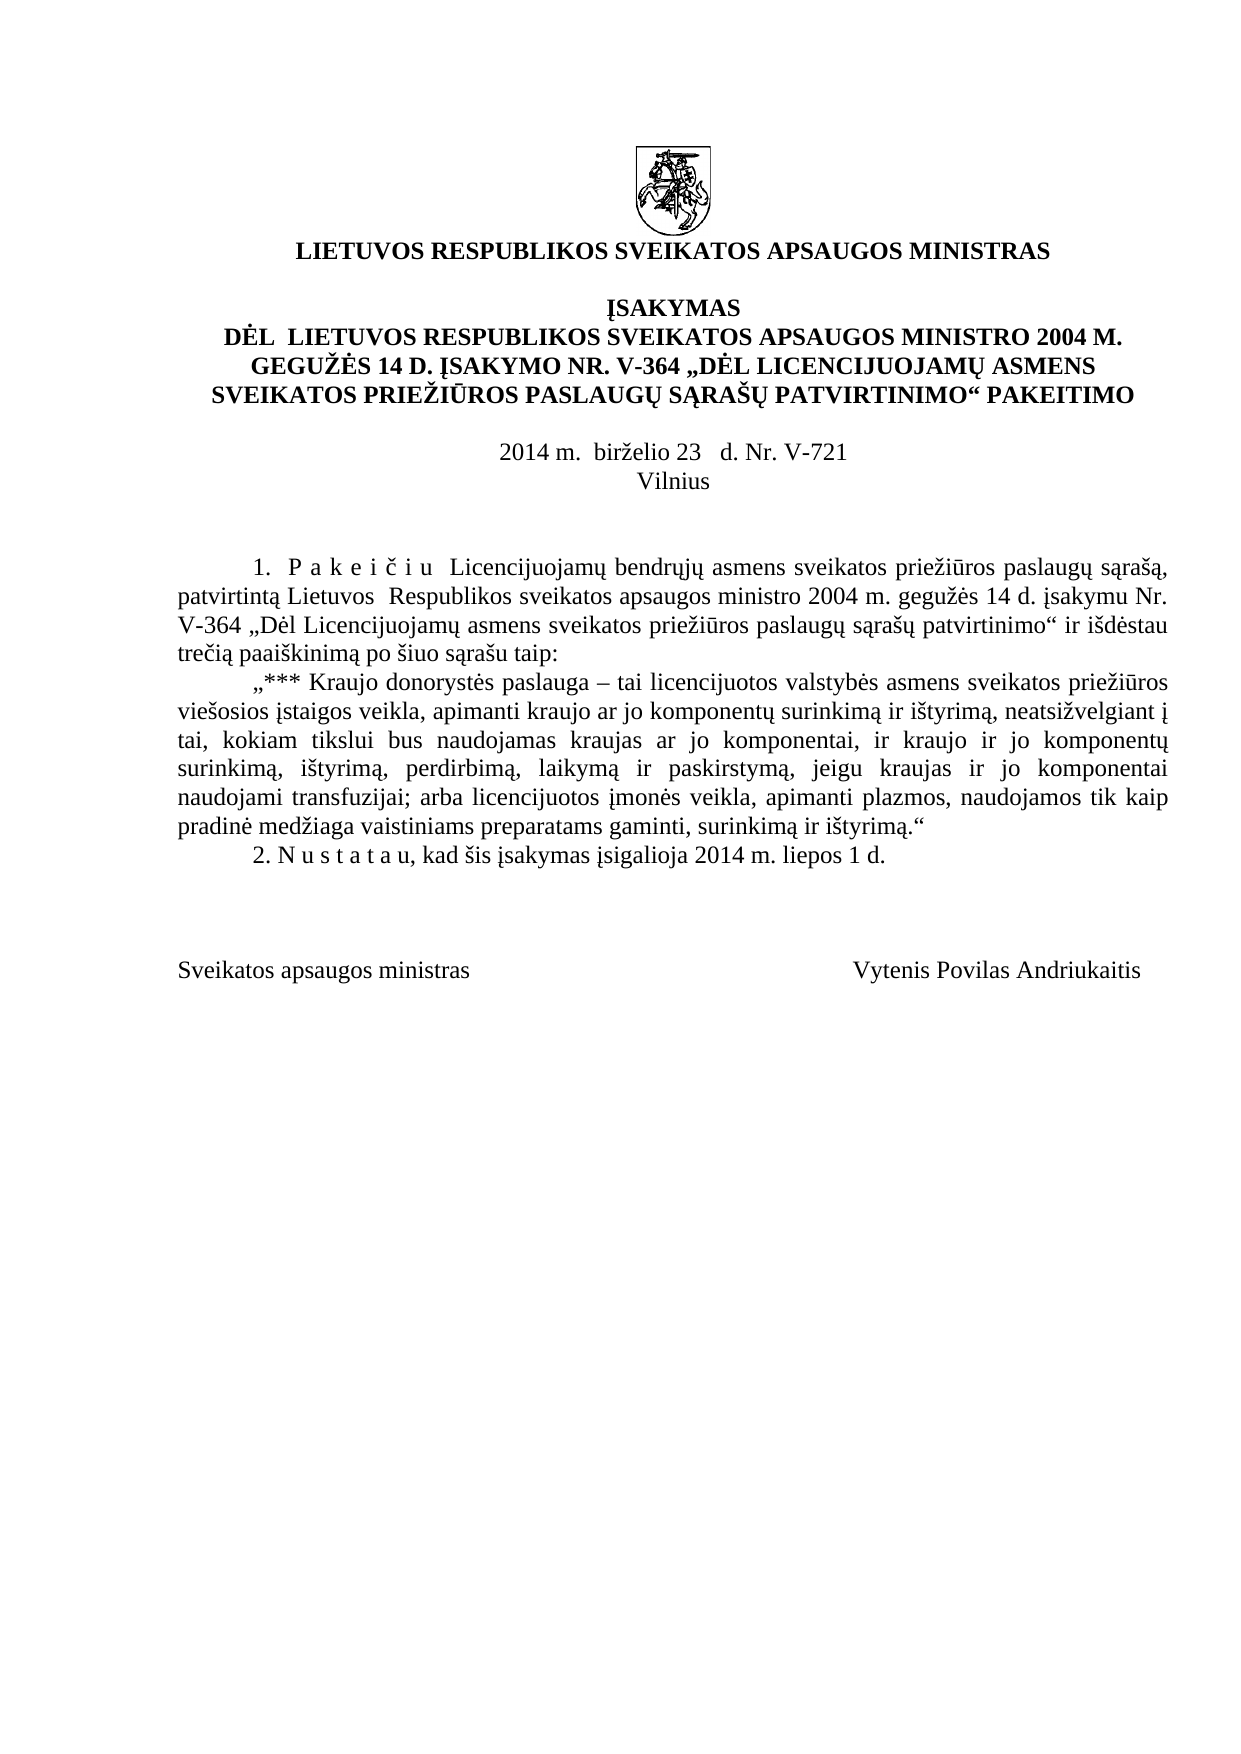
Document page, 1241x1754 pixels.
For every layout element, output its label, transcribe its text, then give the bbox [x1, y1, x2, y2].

text Vilnius [177, 466, 1169, 495]
text Sveikatos apsaugos ministras Vytenis Povilas Andriukaitis [177, 955, 1169, 983]
picture [635, 146, 711, 236]
text „*** Kraujo donorystės paslauga – tai licencijuotos valstybės asmens sveikatos priežiūros viešosios įstaigos veikla, apimanti kraujo ar jo komponentų surinkimą ir ištyrimą, neatsižvelgiant į tai, kokiam tikslui bus naudojamas kraujas ar jo komponentai, ir kraujo ir jo komponentų surinkimą, ištyrimą, perdirbimą, laikymą ir paskirstymą, jeigu kraujas ir jo komponentai naudojami transfuzijai; arba licencijuotos įmonės veikla, apimanti plazmos, naudojamos tik kaip pradinė medžiaga vaistiniams preparatams gaminti, surinkimą ir ištyrimą.“ [177, 667, 1169, 840]
text ĮSAKYMAS [177, 293, 1169, 322]
text LIETUVOS RESPUBLIKOS SVEIKATOS APSAUGOS MINISTRAS [177, 236, 1169, 265]
text DĖL LIETUVOS RESPUBLIKOS SVEIKATOS APSAUGOS MINISTRO 2004 M. GEGUŽĖS 14 D. ĮSAKYMO NR. V-364 „DĖL LICENCIJUOJAMŲ ASMENS SVEIKATOS PRIEŽIŪROS PASLAUGŲ SĄRAŠŲ PATVIRTINIMO“ PAKEITIMO [177, 322, 1169, 408]
text 2. N u s t a t a u, kad šis įsakymas įsigalioja 2014 m. liepos 1 d. [177, 840, 1169, 868]
text 1. P a k e i č i u Licencijuojamų bendrųjų asmens sveikatos priežiūros paslaugų sąrašą, patvirtintą Lietuvos Respublikos sveikatos apsaugos ministro 2004 m. gegužės 14 d. įsakymu Nr. V-364 „Dėl Licencijuojamų asmens sveikatos priežiūros paslaugų sąrašų patvirtinimo“ ir išdėstau trečią paaiškinimą po šiuo sąrašu taip: [177, 552, 1169, 667]
text 2014 m. birželio 23 d. Nr. V-721 [177, 437, 1169, 466]
